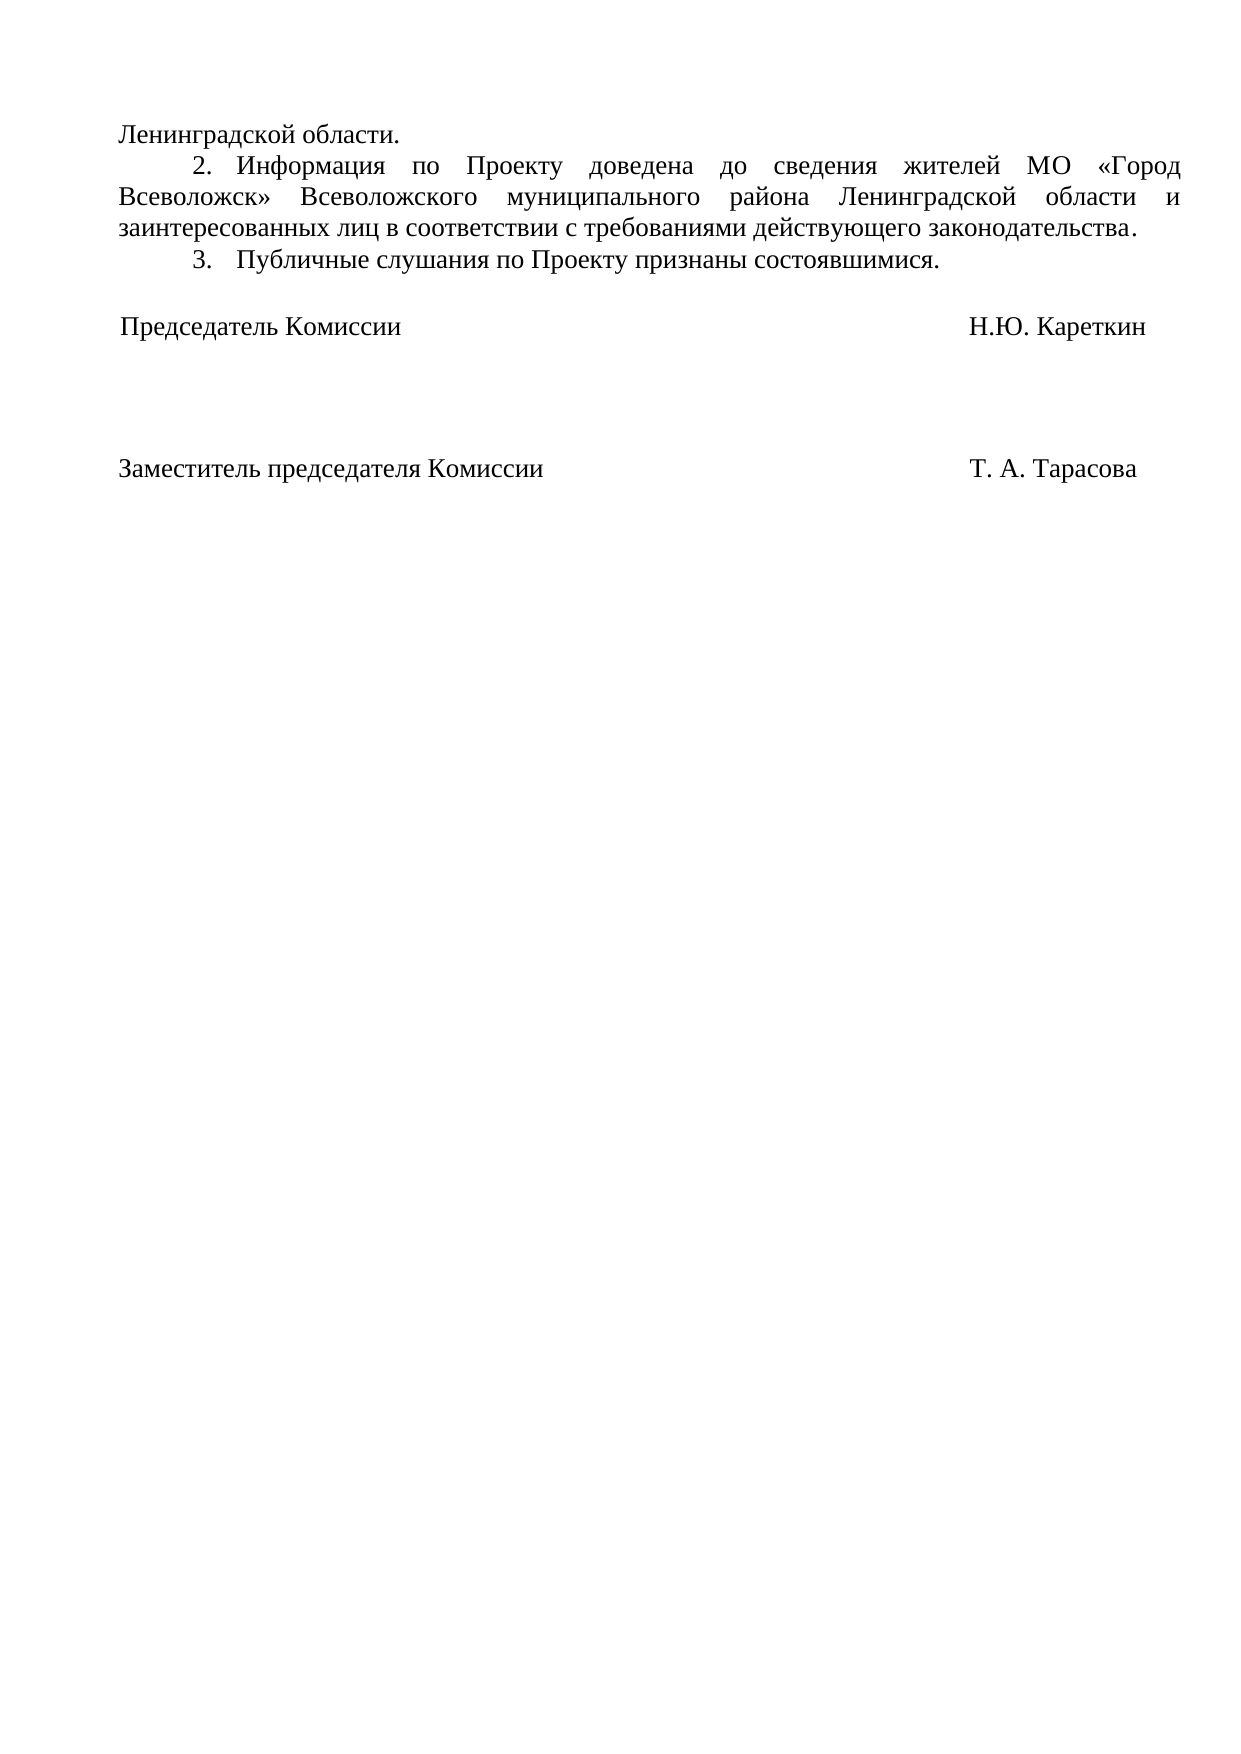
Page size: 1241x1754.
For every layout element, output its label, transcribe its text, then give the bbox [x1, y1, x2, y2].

list Информация по Проекту доведена до сведения жителей МО «Город Всеволожск» Всеволожского муниципального района Ленинградской области и заинтересованных лиц в соответствии с требованиями действующего законодательства. [466, 149, 1052, 180]
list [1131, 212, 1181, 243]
text Заместитель председателя Комиссии Т. А. Тарасова [118, 452, 1181, 484]
text Председатель Комиссии Н.Ю. Кареткин [120, 309, 1181, 341]
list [118, 118, 1181, 149]
list Публичные слушания по Проекту признаны состоявшимися. [118, 243, 1181, 274]
